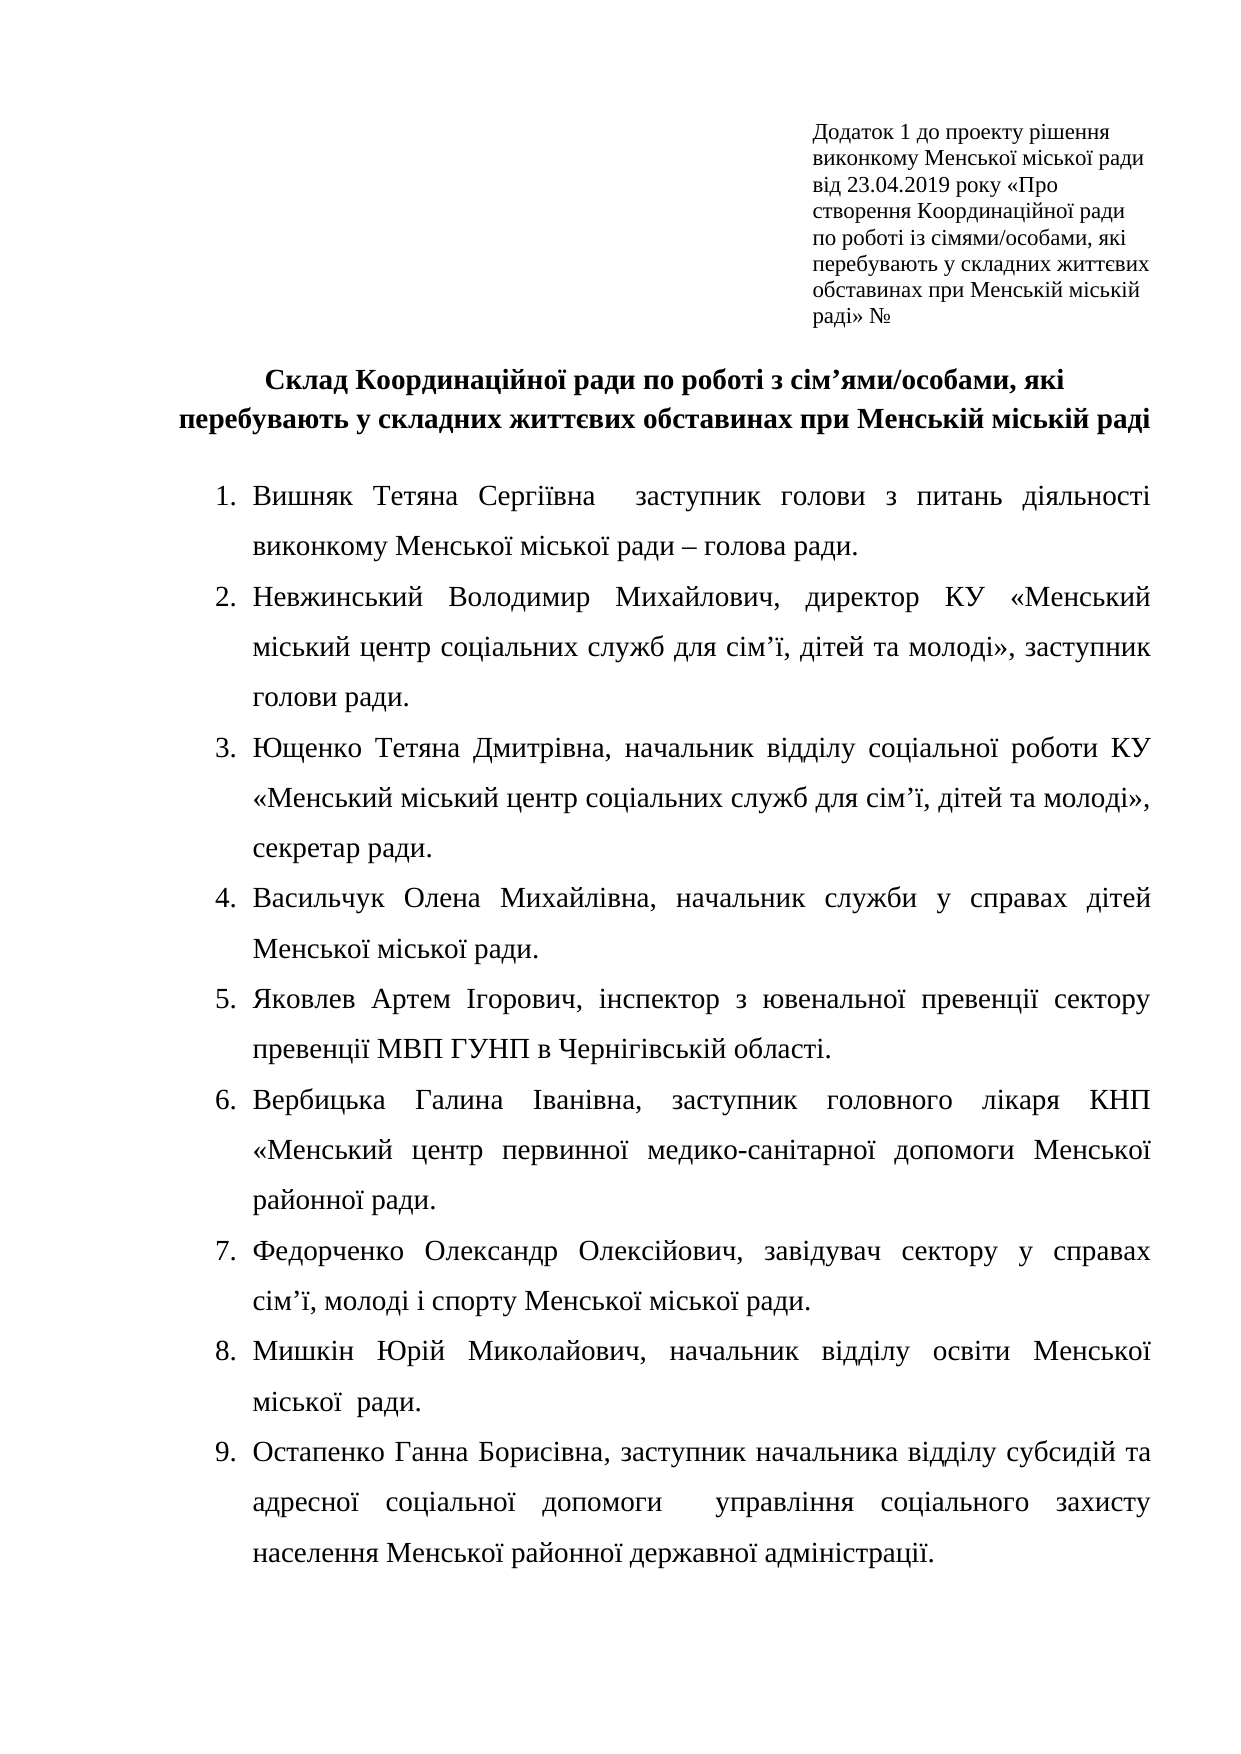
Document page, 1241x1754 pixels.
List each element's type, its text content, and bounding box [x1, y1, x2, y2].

text Склад Координаційної ради по роботі з сім’ями/особами, які перебувають у складних життєвих обставинах при Менській міській раді [177, 362, 1152, 434]
text Додаток 1 до проекту рішення виконкому Менської міської ради від 23.04.2019 року «Про створення Координаційної ради по роботі із сімями/особами, які перебувають у складних життєвих обставинах при Менській міській раді» № [812, 118, 1152, 329]
list Остапенко Ганна Борисівна, заступник начальника відділу субсидій та адресної соціальної допомоги управління соціального захисту населення Менської районної державної адміністрації. [215, 1434, 1152, 1568]
list Федорченко Олександр Олексійович, завідувач сектору у справах сім’ї, молоді і спорту Менської міської ради. [215, 1233, 1152, 1317]
list Яковлев Артем Ігорович, інспектор з ювенальної превенції сектору превенції МВП ГУНП в Чернігівській області. [215, 981, 1152, 1065]
list Ющенко Тетяна Дмитрівна, начальник відділу соціальної роботи КУ «Менський міський центр соціальних служб для сім’ї, дітей та молоді», секретар ради. [215, 730, 1152, 864]
list Невжинський Володимир Михайлович, директор КУ «Менський міський центр соціальних служб для сім’ї, дітей та молоді», заступник голови ради. [215, 579, 1152, 713]
list Васильчук Олена Михайлівна, начальник служби у справах дітей Менської міської ради. [215, 881, 1152, 964]
list Вишняк Тетяна Сергіївна заступник голови з питань діяльності виконкому Менської міської ради – голова ради. [215, 478, 1152, 562]
list Мишкін Юрій Миколайович, начальник відділу освіти Менської міської ради. [215, 1333, 1152, 1417]
list Вербицька Галина Іванівна, заступник головного лікаря КНП «Менський центр первинної медико-санітарної допомоги Менської районної ради. [215, 1082, 1152, 1216]
